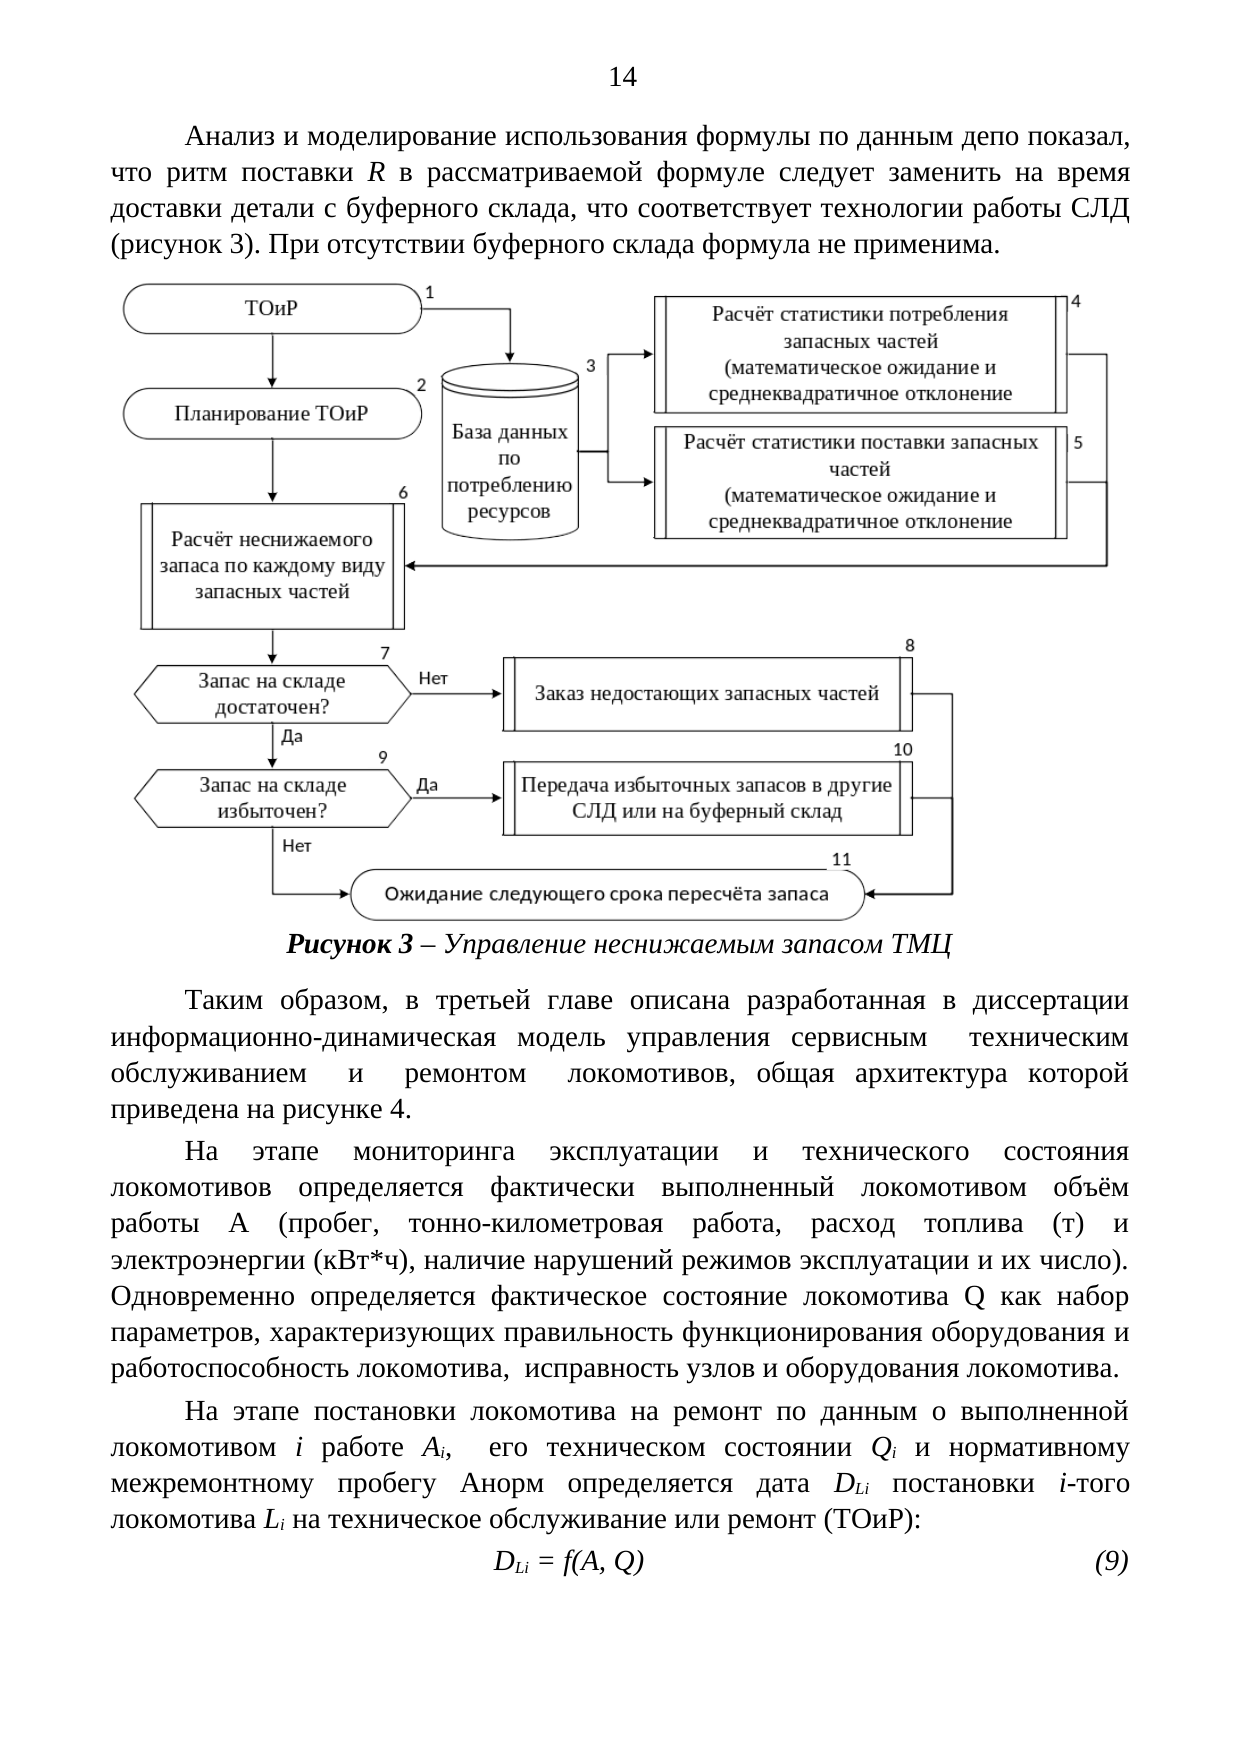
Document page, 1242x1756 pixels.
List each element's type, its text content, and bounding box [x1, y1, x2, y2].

text Рисунок 3 – Управление неснижаемым запасом ТМЦ [110, 927, 1130, 960]
text На этапе постановки локомотива на ремонт по данным о выполненной локомотивом i работе Ai, его техническом состоянии Qi и нормативному межремонтному пробегу Aнорм определяется дата DLi постановки i-того локомотива Li на техническое обслуживание или ремонт (ТОиР): [110, 1393, 1130, 1534]
text Таким образом, в третьей главе описана разработанная в диссертации информационно-динамическая модель управления сервисным техническим обслуживанием и ремонтом локомотивов, общая архитектура которой приведена на рисунке 4. [110, 982, 1130, 1124]
list DLi = f(A, Q) (9) [140, 1543, 1131, 1577]
text На этапе мониторинга эксплуатации и технического состояния локомотивов определяется фактически выполненный локомотивом объём работы A (пробег, тонно-километровая работа, расход топлива (т) и электроэнергии (кВт*ч), наличие нарушений режимов эксплуатации и их число). Одновременно определяется фактическое состояние локомотива Q как набор параметров, характеризующих правильность функционирования оборудования и работоспособность локомотива, исправность узлов и оборудования локомотива. [110, 1133, 1130, 1384]
text Анализ и моделирование использования формулы по данным депо показал, что ритм поставки R в рассматриваемой формуле следует заменить на время доставки детали с буферного склада, что соответствует технологии работы СЛД (рисунок 3). При отсутствии буферного склада формула не применима. [110, 118, 1131, 260]
